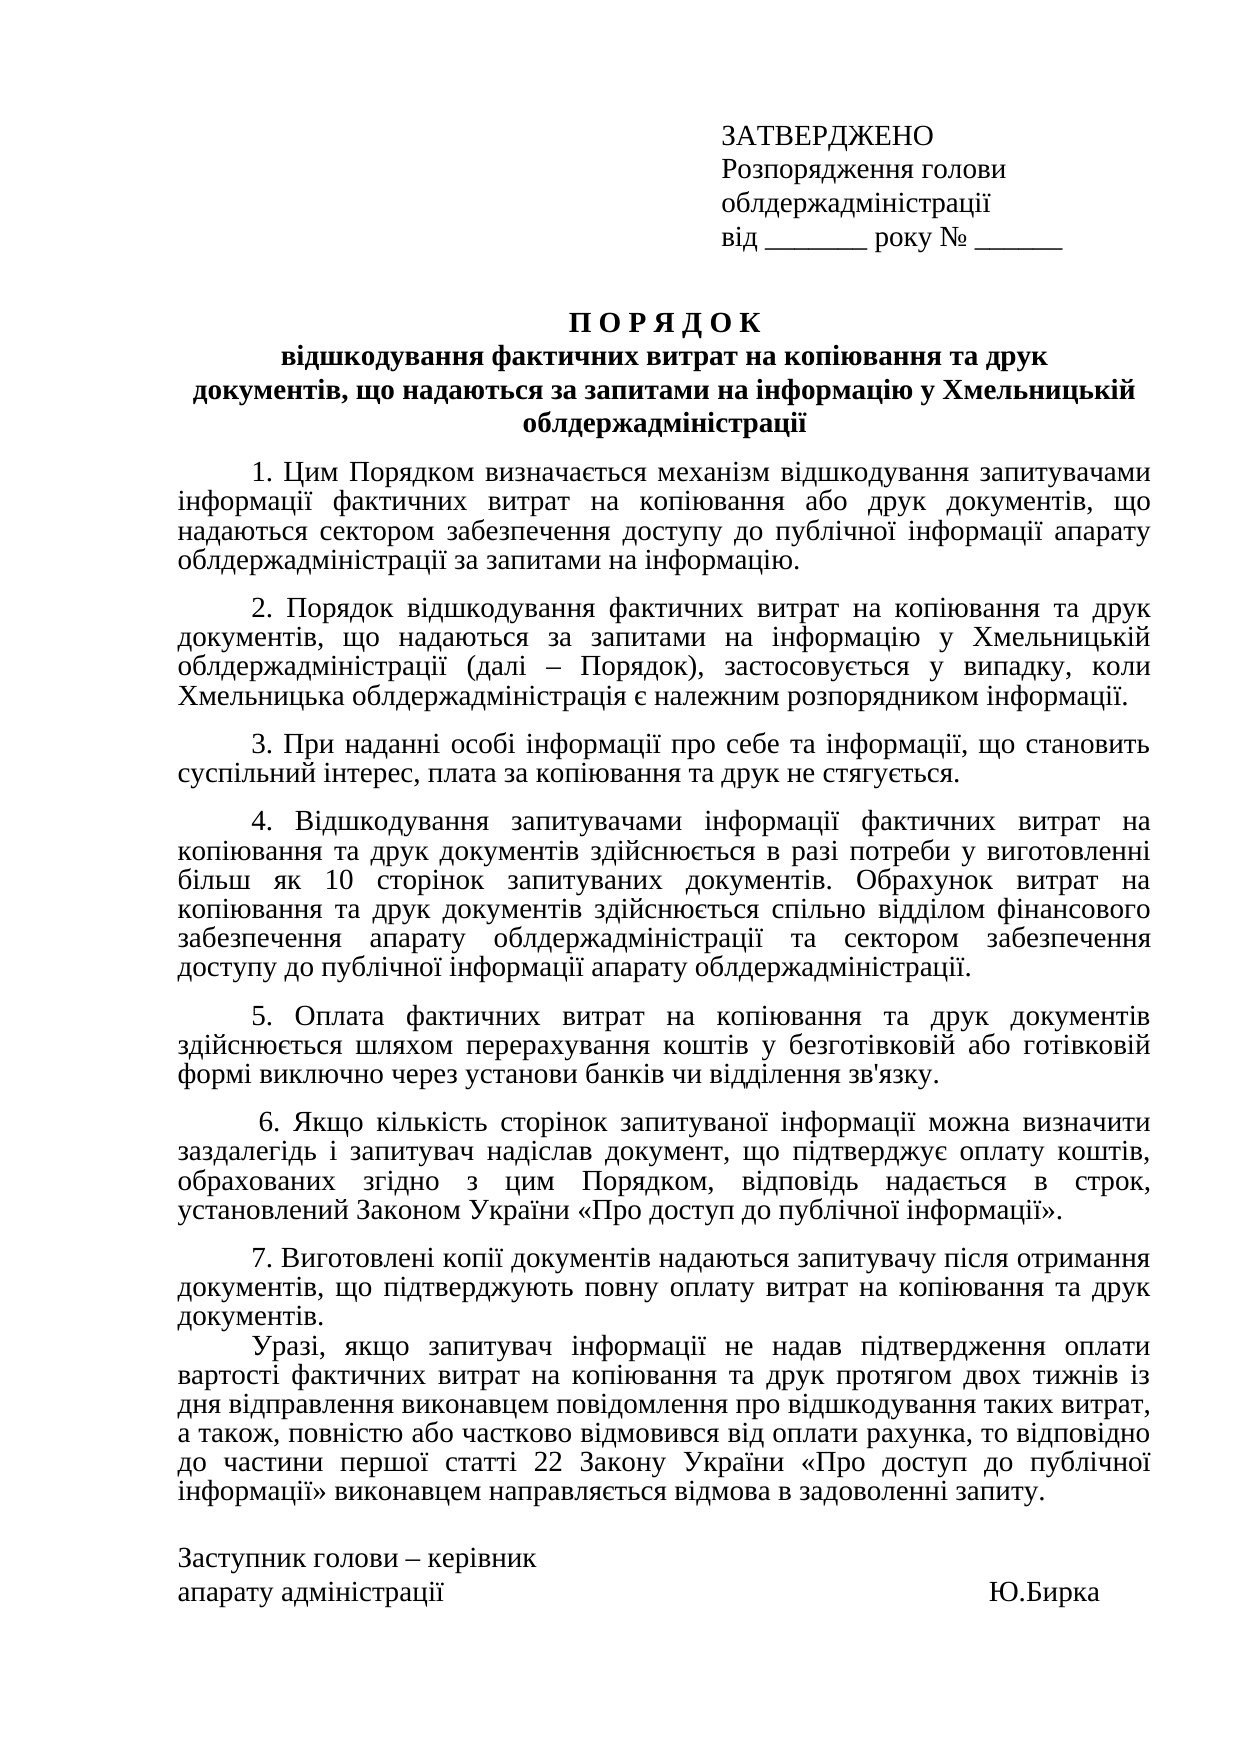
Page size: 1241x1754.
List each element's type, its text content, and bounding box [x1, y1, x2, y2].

text документів, що надаються за запитами на інформацію у Хмельницькій облдержадміністрації [177, 372, 1152, 439]
text 2. Порядок відшкодування фактичних витрат на копіювання та друк документів, що надаються за запитами на інформацію у Хмельницькій облдержадміністрації (далі – Порядок), застосовується у випадку, коли Хмельницька облдержадміністрація є належним розпорядником інформації. [177, 594, 1152, 711]
text 4. Відшкодування запитувачами інформації фактичних витрат на копіювання та друк документів здійснюється в разі потреби у виготовленні більш як 10 сторінок запитуваних документів. Обрахунок витрат на копіювання та друк документів здійснюється спільно відділом фінансового забезпечення апарату облдержадміністрації та сектором забезпечення доступу до публічної інформації апарату облдержадміністрації. [177, 807, 1152, 982]
text Заступник голови – керівник [177, 1540, 1152, 1574]
text відшкодування фактичних витрат на копіювання та друк [177, 338, 1152, 372]
text апарату адміністрації Ю.Бирка [177, 1574, 1152, 1607]
text від _______ року № ______ [721, 219, 1152, 252]
text 5. Оплата фактичних витрат на копіювання та друк документів здійснюється шляхом перерахування коштів у безготівковій або готівковій формі виключно через установи банків чи відділення зв'язку. [177, 1002, 1152, 1089]
text 3. При наданні особі інформації про себе та інформації, що становить суспільний інтерес, плата за копіювання та друк не стягується. [177, 730, 1152, 788]
text облдержадміністрації [721, 185, 1152, 219]
text 1. Цим Порядком визначається механізм відшкодування запитувачами інформації фактичних витрат на копіювання або друк документів, що надаються сектором забезпечення доступу до публічної інформації апарату облдержадміністрації за запитами на інформацію. [177, 458, 1152, 575]
text Розпорядження голови [721, 152, 1152, 185]
text 7. Виготовлені копії документів надаються запитувачу після отримання документів, що підтверджують повну оплату витрат на копіювання та друк документів. [177, 1244, 1152, 1332]
text П О Р Я Д О К [177, 305, 1152, 338]
text ЗАТВЕРДЖЕНО [721, 118, 1152, 152]
text Уразі, якщо запитувач інформації не надав підтвердження оплати вартості фактичних витрат на копіювання та друк протягом двох тижнів із дня відправлення виконавцем повідомлення про відшкодування таких витрат, а також, повністю або частково відмовився від оплати рахунка, то відповідно до частини першої статті 22 Закону України «Про доступ до публічної інформації» виконавцем направляється відмова в задоволенні запиту. [177, 1332, 1152, 1507]
text 6. Якщо кількість сторінок запитуваної інформації можна визначити заздалегідь і запитувач надіслав документ, що підтверджує оплату коштів, обрахованих згідно з цим Порядком, відповідь надається в строк, установлений Законом України «Про доступ до публічної інформації». [177, 1108, 1152, 1225]
